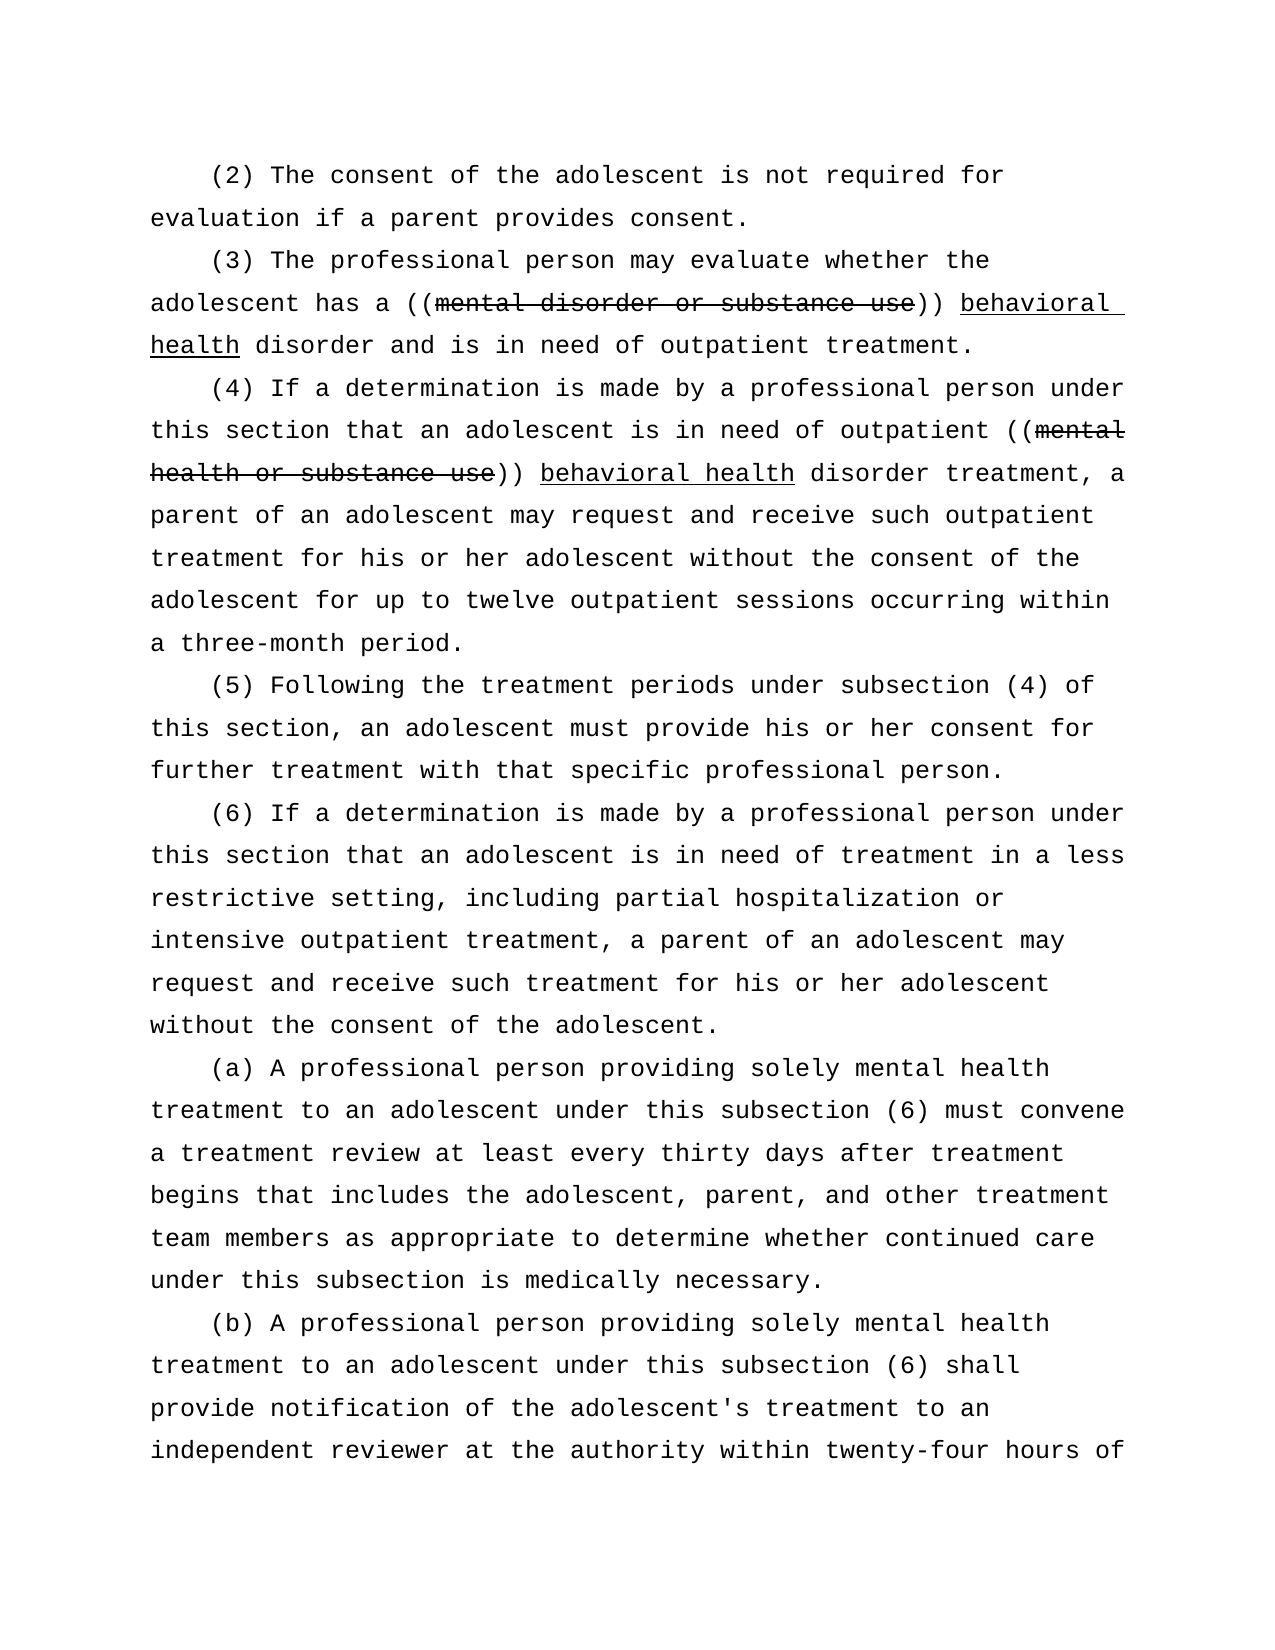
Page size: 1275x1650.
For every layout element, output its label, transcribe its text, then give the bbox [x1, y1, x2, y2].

text (4) If a determination is made by a professional person under this section that an adolescent is in need of outpatient ((mental health or substance use)) behavioral health disorder treatment, a parent of an adolescent may request and receive such outpatient treatment for his or her adolescent without the consent of the adolescent for up to twelve outpatient sessions occurring within a three-month period. [150, 362, 1125, 660]
text (5) Following the treatment periods under subsection (4) of this section, an adolescent must provide his or her consent for further treatment with that specific professional person. [150, 660, 1125, 787]
text (3) The professional person may evaluate whether the adolescent has a ((mental disorder or substance use)) behavioral health disorder and is in need of outpatient treatment. [150, 235, 1125, 362]
text (a) A professional person providing solely mental health treatment to an adolescent under this subsection (6) must convene a treatment review at least every thirty days after treatment begins that includes the adolescent, parent, and other treatment team members as appropriate to determine whether continued care under this subsection is medically necessary. [150, 1042, 1125, 1297]
text (6) If a determination is made by a professional person under this section that an adolescent is in need of treatment in a less restrictive setting, including partial hospitalization or intensive outpatient treatment, a parent of an adolescent may request and receive such treatment for his or her adolescent without the consent of the adolescent. [150, 787, 1125, 1042]
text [150, 1297, 1125, 1467]
text (2) The consent of the adolescent is not required for evaluation if a parent provides consent. [150, 150, 1125, 235]
